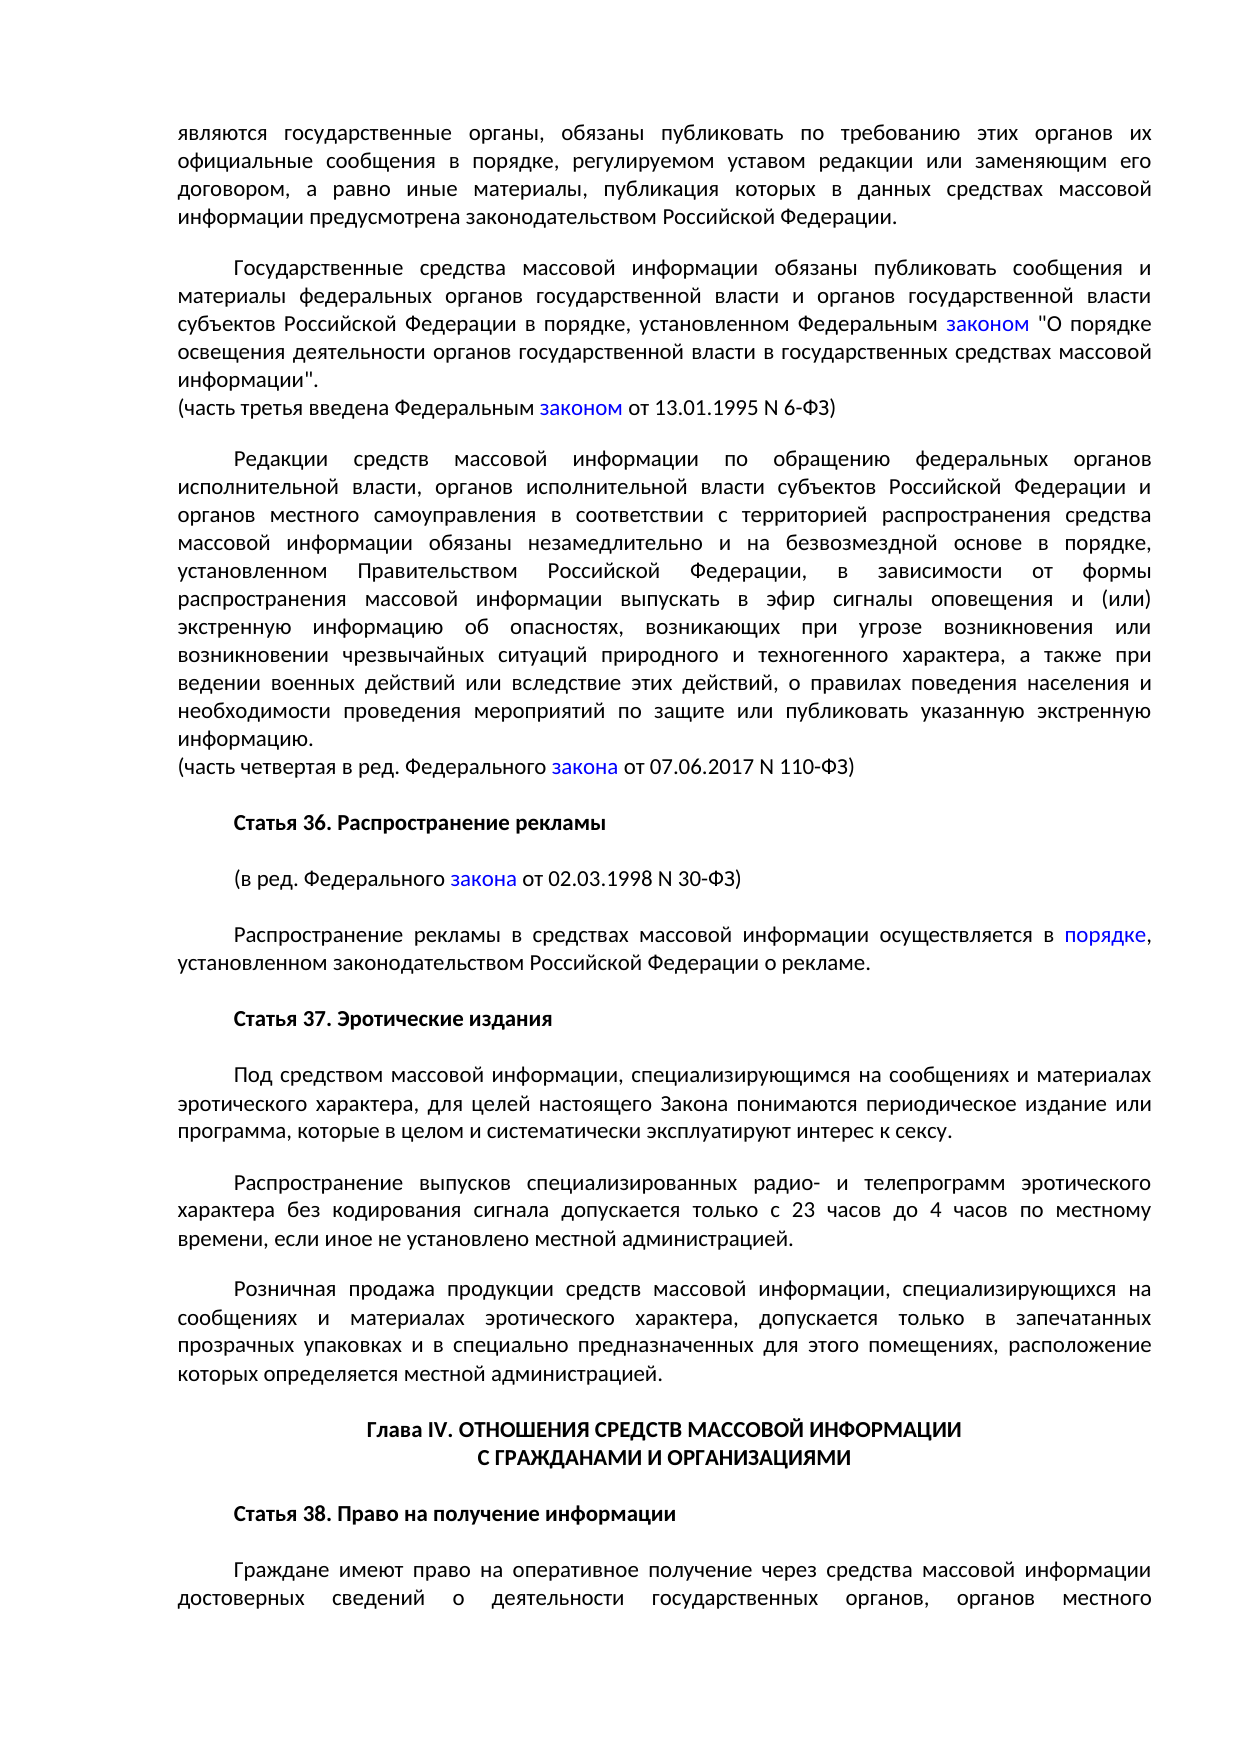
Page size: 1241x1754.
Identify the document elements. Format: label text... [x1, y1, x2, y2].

text (в ред. Федерального закона от 02.03.1998 N 30-ФЗ) [177, 864, 1152, 892]
text (часть четвертая в ред. Федерального закона от 07.06.2017 N 110-ФЗ) [177, 752, 1152, 780]
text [177, 1555, 1152, 1611]
text Распространение рекламы в средствах массовой информации осуществляется в порядке, установленном законодательством Российской Федерации о рекламе. [177, 921, 1152, 977]
text Государственные средства массовой информации обязаны публиковать сообщения и материалы федеральных органов государственной власти и органов государственной власти субъектов Российской Федерации в порядке, установленном Федеральным законом "О порядке освещения деятельности органов государственной власти в государственных средствах массовой информации". [177, 253, 1152, 393]
text Редакции средств массовой информации по обращению федеральных органов исполнительной власти, органов исполнительной власти субъектов Российской Федерации и органов местного самоуправления в соответствии с территорией распространения средства массовой информации обязаны незамедлительно и на безвозмездной основе в порядке, установленном Правительством Российской Федерации, в зависимости от формы распространения массовой информации выпускать в эфир сигналы оповещения и (или) экстренную информацию об опасностях, возникающих при угрозе возникновения или возникновении чрезвычайных ситуаций природного и техногенного характера, а также при ведении военных действий или вследствие этих действий, о правилах поведения населения и необходимости проведения мероприятий по защите или публиковать указанную экстренную информацию. [177, 444, 1152, 752]
text Распространение выпусков специализированных радио- и телепрограмм эротического характера без кодирования сигнала допускается только с 23 часов до 4 часов по местному времени, если иное не установлено местной администрацией. [177, 1168, 1152, 1252]
title Статья 37. Эротические издания [177, 1004, 1152, 1033]
title Статья 38. Право на получение информации [177, 1499, 1152, 1527]
text (часть третья введена Федеральным законом от 13.01.1995 N 6-ФЗ) [177, 393, 1152, 421]
text Розничная продажа продукции средств массовой информации, специализирующихся на сообщениях и материалах эротического характера, допускается только в запечатанных прозрачных упаковках и в специально предназначенных для этого помещениях, расположение которых определяется местной администрацией. [177, 1274, 1152, 1387]
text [177, 118, 1152, 230]
title С ГРАЖДАНАМИ И ОРГАНИЗАЦИЯМИ [177, 1443, 1152, 1471]
title Статья 36. Распространение рекламы [177, 808, 1152, 836]
text Под средством массовой информации, специализирующимся на сообщениях и материалах эротического характера, для целей настоящего Закона понимаются периодическое издание или программа, которые в целом и систематически эксплуатируют интерес к сексу. [177, 1061, 1152, 1145]
title Глава IV. ОТНОШЕНИЯ СРЕДСТВ МАССОВОЙ ИНФОРМАЦИИ [177, 1415, 1152, 1443]
